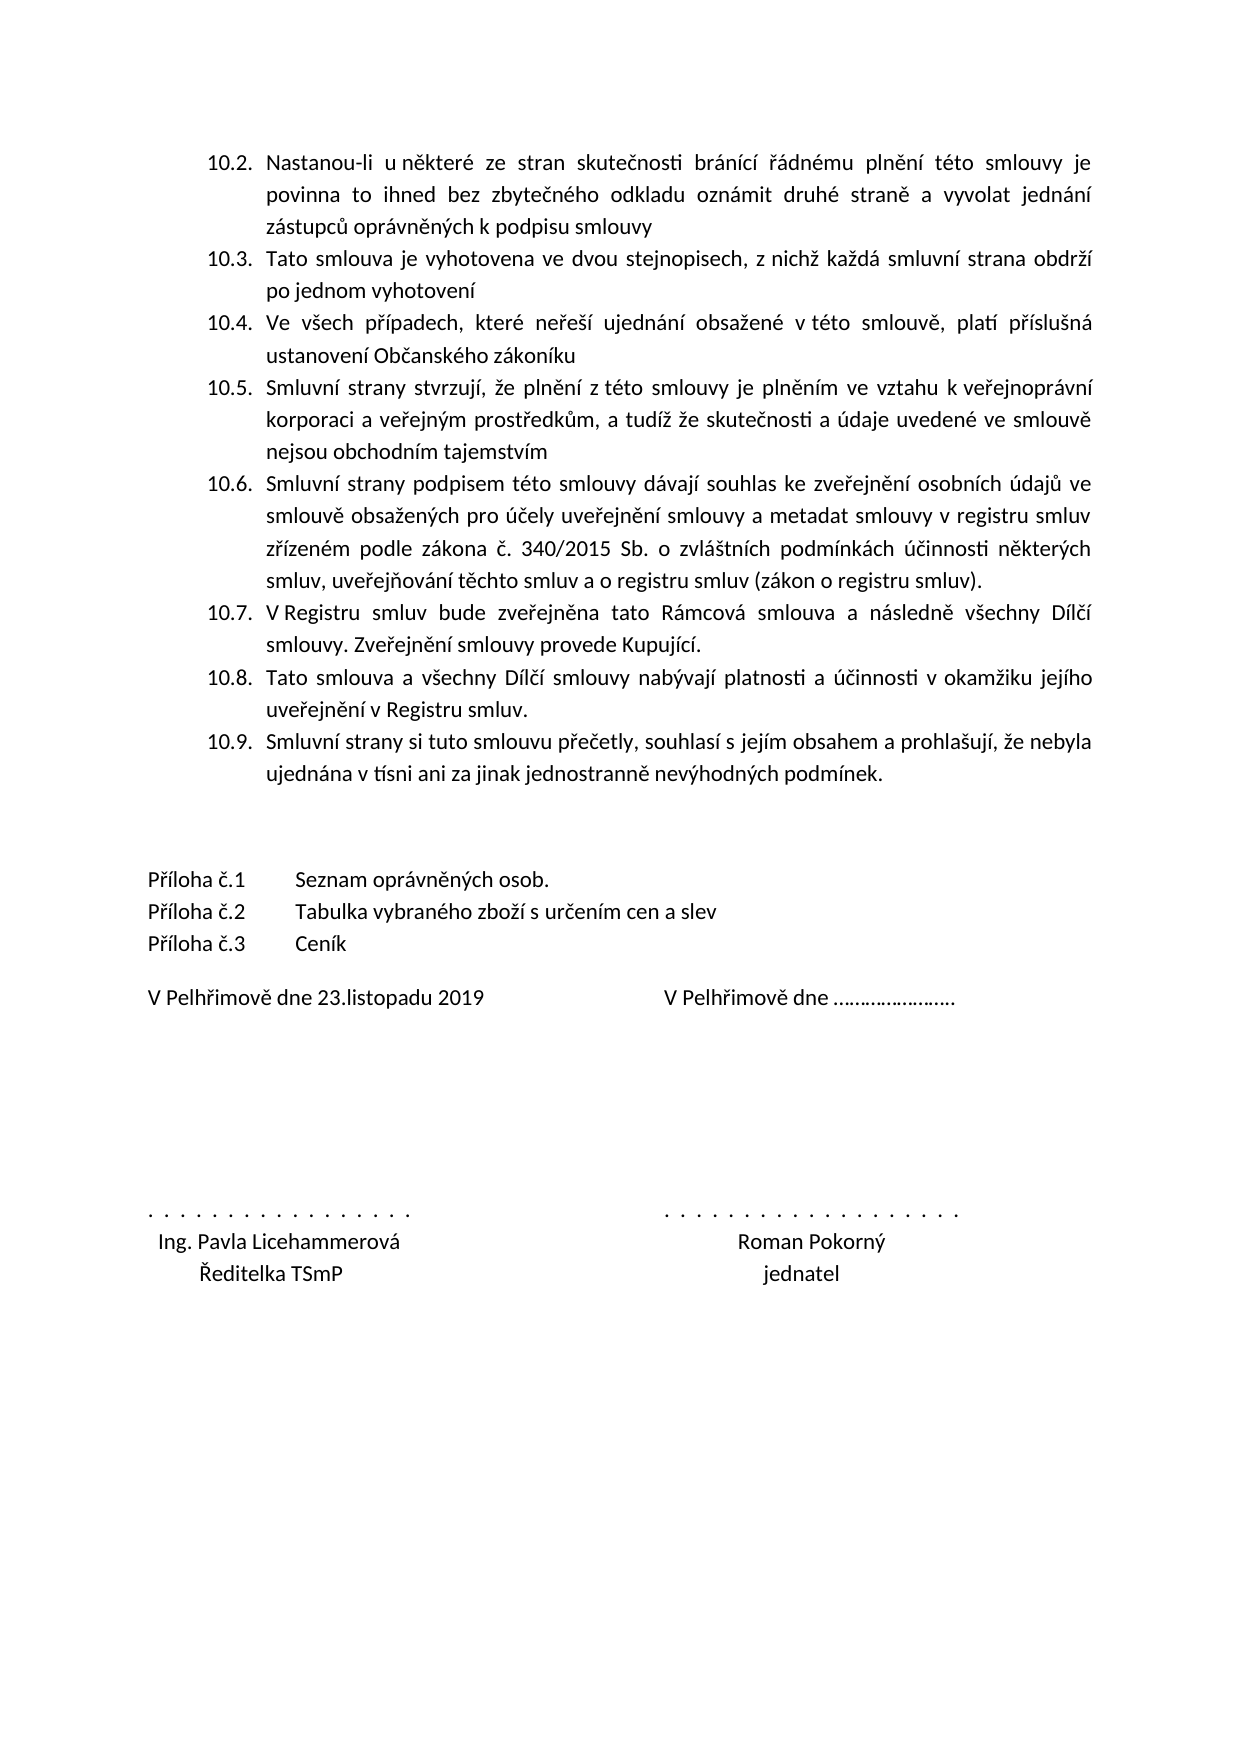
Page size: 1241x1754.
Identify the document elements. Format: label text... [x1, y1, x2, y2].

list Nastanou-li u některé ze stran skutečnosti bránící řádnému plnění této smlouvy je povinna to ihned bez zbytečného odkladu oznámit druhé straně a vyvolat jednání zástupců oprávněných k podpisu smlouvy [207, 148, 1093, 240]
list Smluvní strany stvrzují, že plnění z této smlouvy je plněním ve vztahu k veřejnoprávní korporaci a veřejným prostředkům, a tudíž že skutečnosti a údaje uvedené ve smlouvě nejsou obchodním tajemstvím [207, 373, 1093, 465]
text V Pelhřimově dne 23.listopadu 2019 V Pelhřimově dne ………………….. [148, 983, 1093, 1011]
text Příloha č.3 Ceník [148, 929, 1093, 958]
text Příloha č.1 Seznam oprávněných osob. [148, 865, 1093, 893]
text Ředitelka TSmP jednatel [148, 1259, 1093, 1287]
list Tato smlouva a všechny Dílčí smlouvy nabývají platnosti a účinnosti v okamžiku jejího uveřejnění v Registru smluv. [207, 663, 1093, 723]
list Smluvní strany podpisem této smlouvy dávají souhlas ke zveřejnění osobních údajů ve smlouvě obsažených pro účely uveřejnění smlouvy a metadat smlouvy v registru smluv zřízeném podle zákona č. 340/2015 Sb. o zvláštních podmínkách účinnosti některých smluv, uveřejňování těchto smluv a o registru smluv (zákon o registru smluv). [207, 469, 1093, 594]
list Tato smlouva je vyhotovena ve dvou stejnopisech, z nichž každá smluvní strana obdrží po jednom vyhotovení [207, 244, 1093, 304]
text Příloha č.2 Tabulka vybraného zboží s určením cen a slev [148, 897, 1093, 925]
text Ing. Pavla Licehammerová Roman Pokorný [148, 1227, 1093, 1255]
list V Registru smluv bude zveřejněna tato Rámcová smlouva a následně všechny Dílčí smlouvy. Zveřejnění smlouvy provede Kupující. [207, 598, 1093, 658]
text . . . . . . . . . . . . . . . . . . . . . . . . . . . . . . . . . . . . [148, 1195, 1093, 1223]
list Ve všech případech, které neřeší ujednání obsažené v této smlouvě, platí příslušná ustanovení Občanského zákoníku [207, 308, 1093, 369]
list Smluvní strany si tuto smlouvu přečetly, souhlasí s jejím obsahem a prohlašují, že nebyla ujednána v tísni ani za jinak jednostranně nevýhodných podmínek. [207, 727, 1093, 787]
